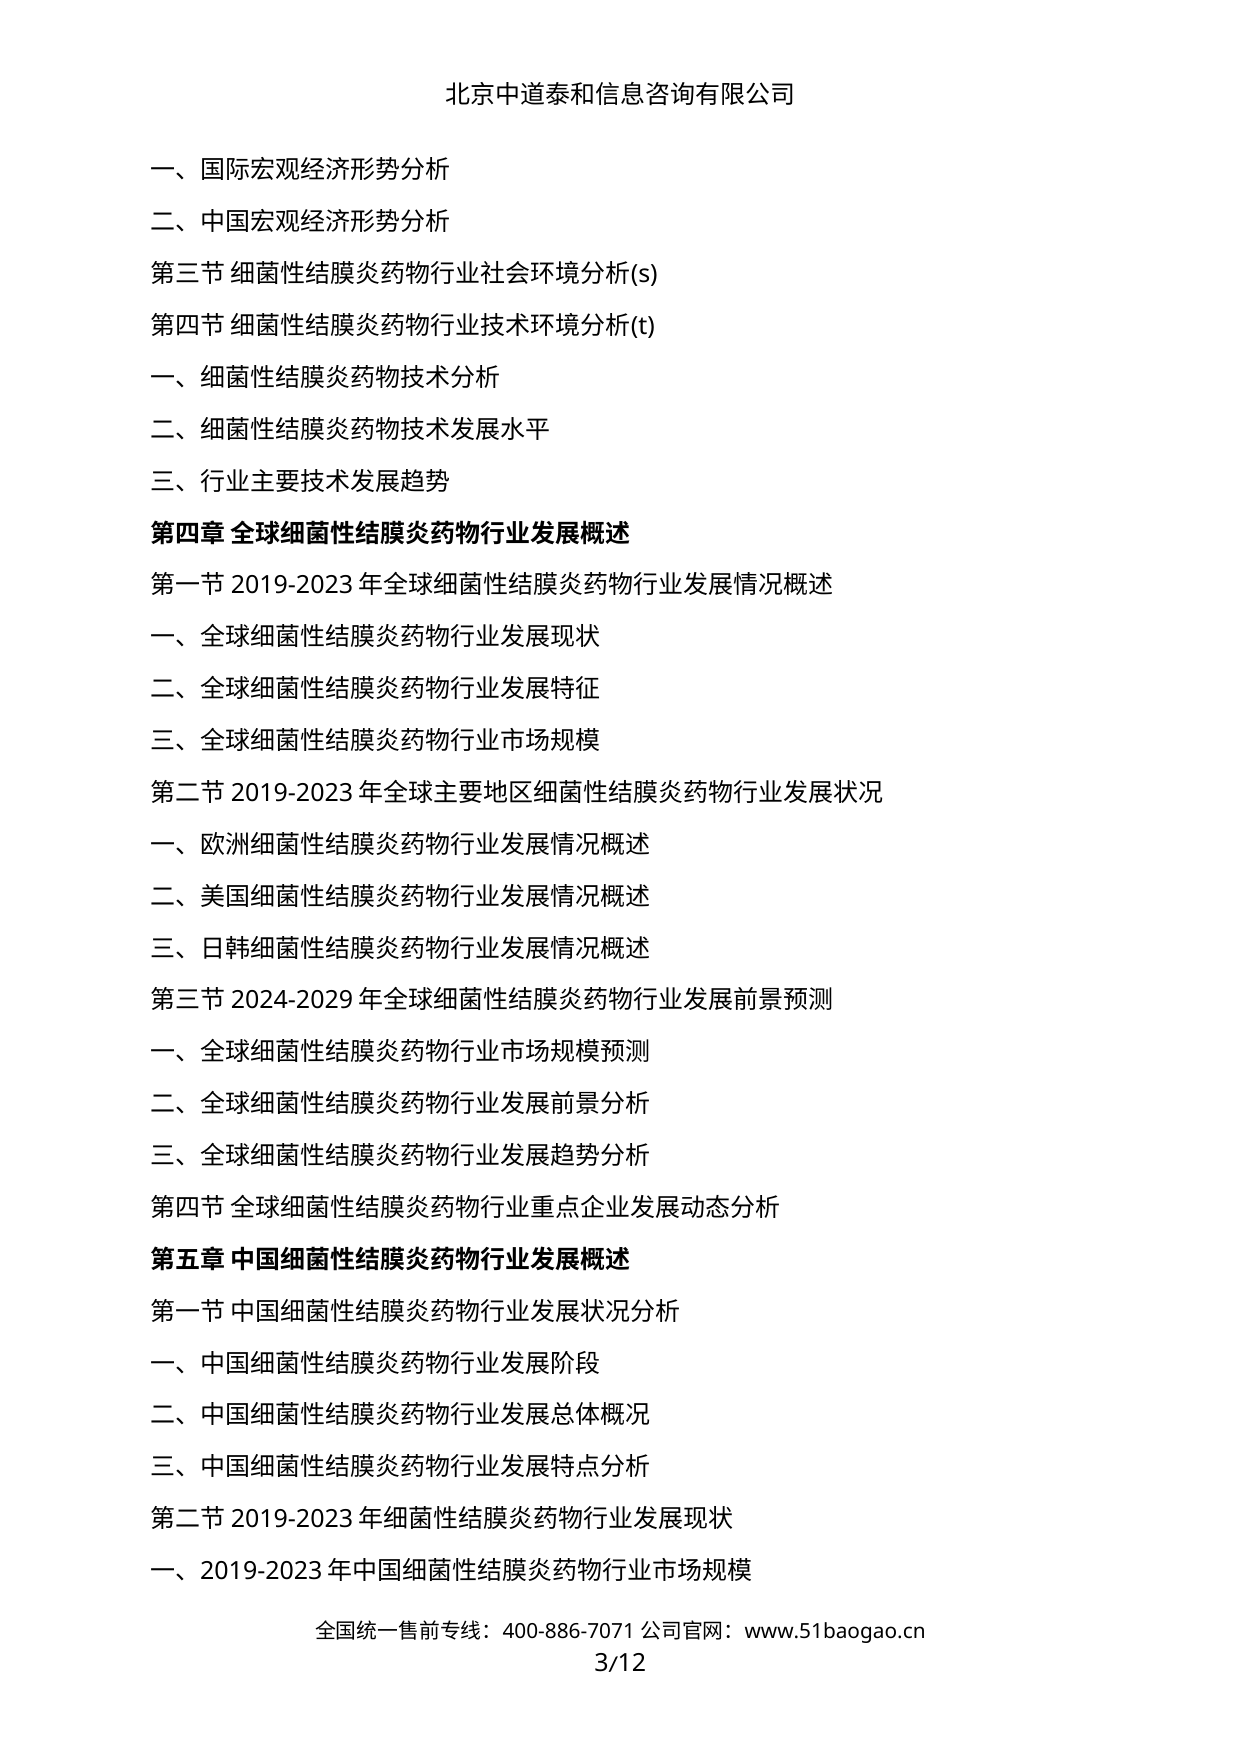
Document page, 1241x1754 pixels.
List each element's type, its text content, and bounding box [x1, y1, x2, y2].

text 第二节 2019-2023年细菌性结膜炎药物行业发展现状 [150, 1499, 1090, 1535]
text 二、中国宏观经济形势分析 [150, 202, 1090, 238]
text 三、日韩细菌性结膜炎药物行业发展情况概述 [150, 928, 1090, 964]
text 一、国际宏观经济形势分析 [150, 150, 1090, 186]
text 一、中国细菌性结膜炎药物行业发展阶段 [150, 1343, 1090, 1379]
text 二、细菌性结膜炎药物技术发展水平 [150, 409, 1090, 446]
text 第三节 细菌性结膜炎药物行业社会环境分析(s) [150, 254, 1090, 290]
text 一、细菌性结膜炎药物技术分析 [150, 357, 1090, 394]
text 三、全球细菌性结膜炎药物行业发展趋势分析 [150, 1136, 1090, 1172]
text 三、行业主要技术发展趋势 [150, 461, 1090, 497]
text 第二节 2019-2023年全球主要地区细菌性结膜炎药物行业发展状况 [150, 772, 1090, 809]
text 第三节 2024-2029年全球细菌性结膜炎药物行业发展前景预测 [150, 980, 1090, 1016]
text 第一节 中国细菌性结膜炎药物行业发展状况分析 [150, 1291, 1090, 1327]
text 第一节 2019-2023年全球细菌性结膜炎药物行业发展情况概述 [150, 565, 1090, 601]
text 二、全球细菌性结膜炎药物行业发展前景分析 [150, 1084, 1090, 1120]
text 一、2019-2023年中国细菌性结膜炎药物行业市场规模 [150, 1551, 1090, 1587]
text 三、全球细菌性结膜炎药物行业市场规模 [150, 721, 1090, 757]
text 二、美国细菌性结膜炎药物行业发展情况概述 [150, 876, 1090, 912]
text 三、中国细菌性结膜炎药物行业发展特点分析 [150, 1447, 1090, 1483]
text 第四章 全球细菌性结膜炎药物行业发展概述 [150, 513, 1090, 549]
text 一、欧洲细菌性结膜炎药物行业发展情况概述 [150, 824, 1090, 861]
text 第四节 细菌性结膜炎药物行业技术环境分析(t) [150, 306, 1090, 342]
text 二、中国细菌性结膜炎药物行业发展总体概况 [150, 1395, 1090, 1431]
text 二、全球细菌性结膜炎药物行业发展特征 [150, 669, 1090, 705]
text 一、全球细菌性结膜炎药物行业市场规模预测 [150, 1032, 1090, 1068]
text 第五章 中国细菌性结膜炎药物行业发展概述 [150, 1239, 1090, 1276]
text 第四节 全球细菌性结膜炎药物行业重点企业发展动态分析 [150, 1187, 1090, 1224]
text 一、全球细菌性结膜炎药物行业发展现状 [150, 617, 1090, 653]
